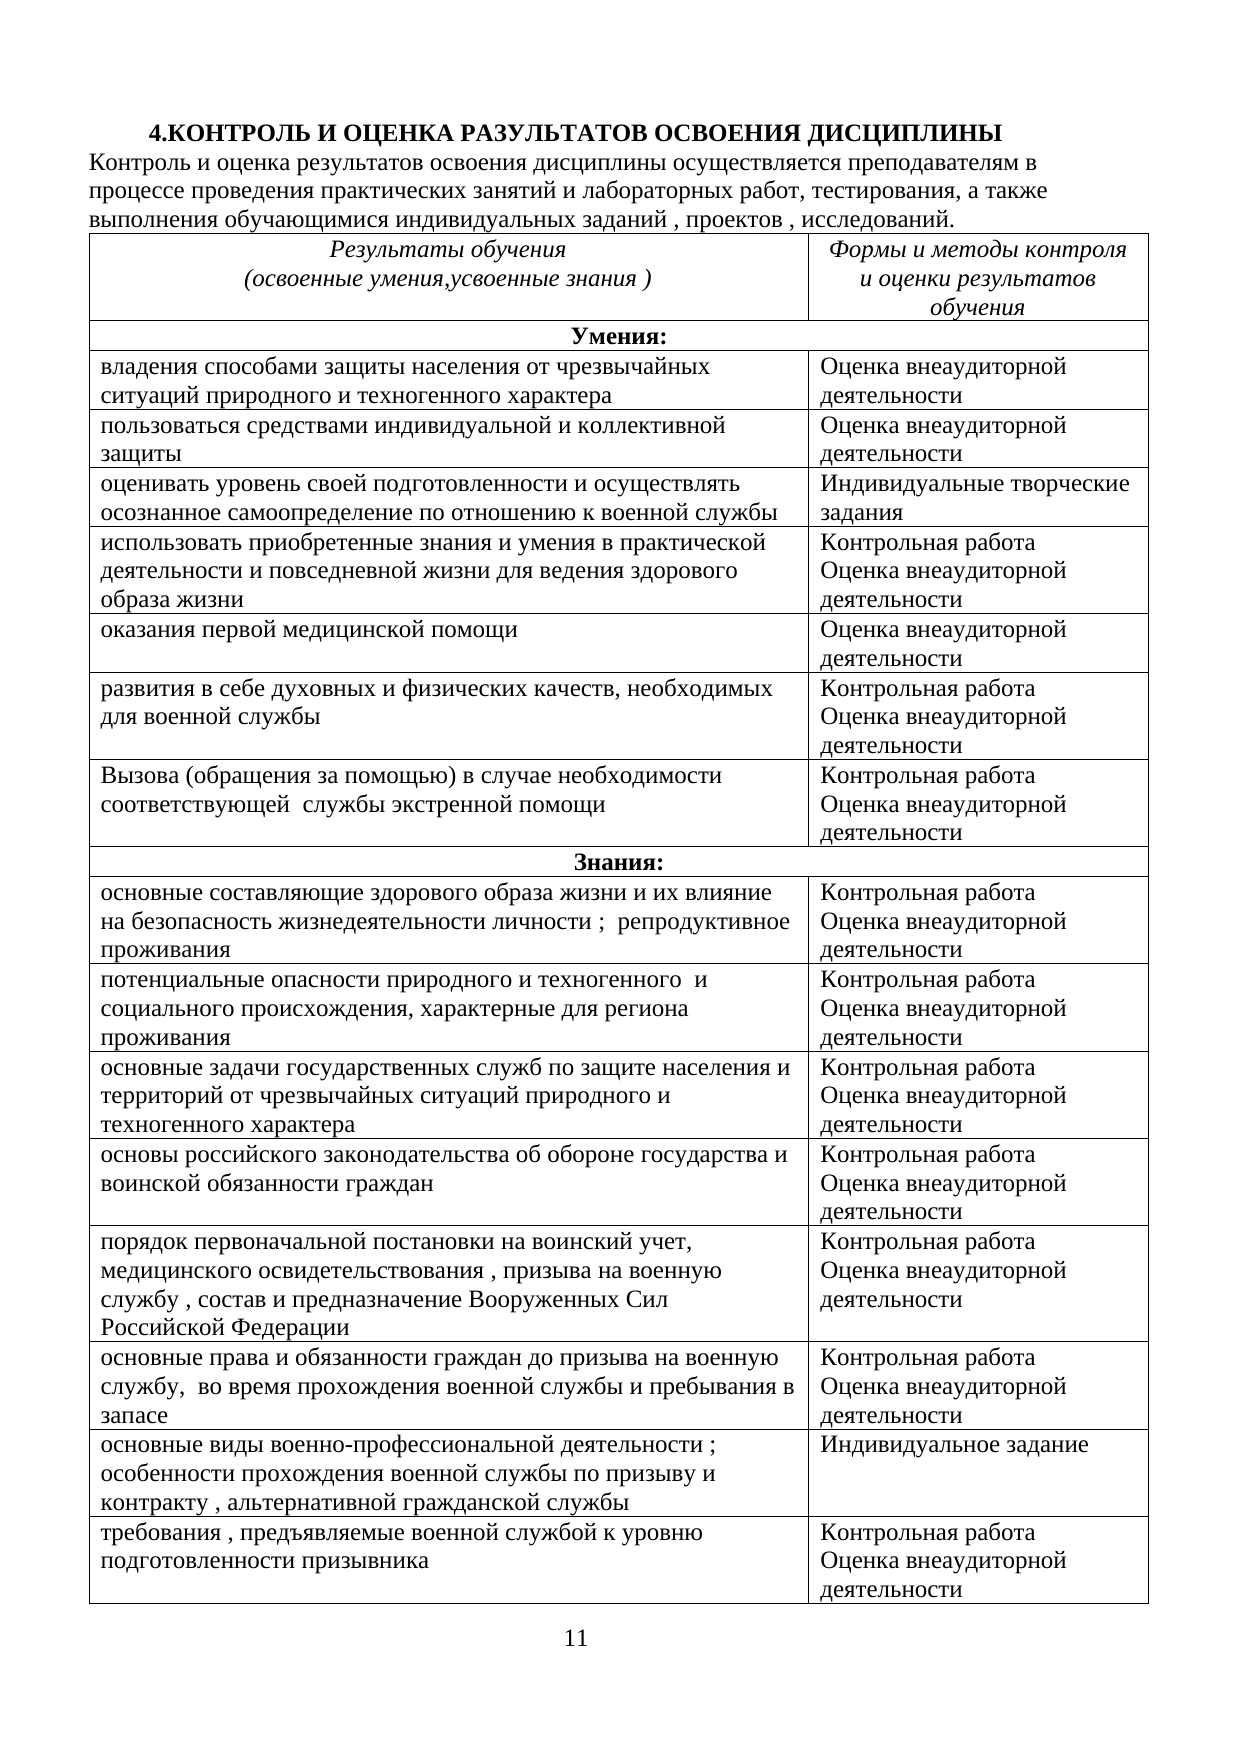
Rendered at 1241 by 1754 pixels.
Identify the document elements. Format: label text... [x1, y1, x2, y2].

table_cell основные права и обязанности граждан до призыва на военную службу, во время прохождения военной службы и пребывания в запасе [90, 1342, 808, 1428]
table_header Формы и методы контроля и оценки результатов обучения [809, 234, 1148, 320]
table_cell Контрольная работа Оценка внеаудиторной деятельности [809, 760, 1148, 846]
text 4.КОНТРОЛЬ И ОЦЕНКА РАЗУЛЬТАТОВ ОСВОЕНИЯ ДИСЦИПЛИНЫ [88, 118, 1063, 147]
table_cell использовать приобретенные знания и умения в практической деятельности и повседневной жизни для ведения здорового образа жизни [90, 527, 808, 613]
table_cell Умения: [90, 321, 1148, 350]
table_cell Оценка внеаудиторной деятельности [809, 351, 1148, 409]
table_cell владения способами защиты населения от чрезвычайных ситуаций природного и техногенного характера [90, 351, 808, 409]
table_cell Контрольная работа Оценка внеаудиторной деятельности [809, 1052, 1148, 1138]
table_cell основные задачи государственных служб по защите населения и территорий от чрезвычайных ситуаций природного и техногенного характера [90, 1052, 808, 1138]
table_cell основные виды военно-профессиональной деятельности ; особенности прохождения военной службы по призыву и контракту , альтернативной гражданской службы [90, 1430, 808, 1516]
table_cell Контрольная работа Оценка внеаудиторной деятельности [809, 964, 1148, 1051]
table_cell Вызова (обращения за помощью) в случае необходимости соответствующей службы экстренной помощи [90, 760, 808, 846]
table_cell Индивидуальное задание [809, 1430, 1148, 1516]
table_cell Контрольная работа Оценка внеаудиторной деятельности [809, 673, 1148, 759]
table_cell порядок первоначальной постановки на воинский учет, медицинского освидетельствования , призыва на военную службу , состав и предназначение Вооруженных Сил Российской Федерации [90, 1226, 808, 1341]
table_cell Контрольная работа Оценка внеаудиторной деятельности [809, 1517, 1148, 1603]
table_cell Знания: [90, 847, 1148, 876]
table_cell Контрольная работа Оценка внеаудиторной деятельности [809, 1226, 1148, 1341]
table_cell требования , предъявляемые военной службой к уровню подготовленности призывника [90, 1517, 808, 1603]
table_cell Оценка внеаудиторной деятельности [809, 614, 1148, 672]
text Контроль и оценка результатов освоения дисциплины осуществляется преподавателям в процессе проведения практических занятий и лабораторных работ, тестирования, а также выполнения обучающимися индивидуальных заданий , проектов , исследований. [88, 147, 1063, 233]
table_cell потенциальные опасности природного и техногенного и социального происхождения, характерные для региона проживания [90, 964, 808, 1051]
table_cell основы российского законодательства об обороне государства и воинской обязанности граждан [90, 1139, 808, 1225]
table_cell оценивать уровень своей подготовленности и осуществлять осознанное самоопределение по отношению к военной службы [90, 468, 808, 526]
table_cell оказания первой медицинской помощи [90, 614, 808, 672]
table_cell Контрольная работа Оценка внеаудиторной деятельности [809, 1139, 1148, 1225]
table_cell Контрольная работа Оценка внеаудиторной деятельности [809, 527, 1148, 613]
table_cell Индивидуальные творческие задания [809, 468, 1148, 526]
table_cell развития в себе духовных и физических качеств, необходимых для военной службы [90, 673, 808, 759]
table_cell Оценка внеаудиторной деятельности [809, 410, 1148, 467]
table_cell пользоваться средствами индивидуальной и коллективной защиты [90, 410, 808, 467]
table_cell основные составляющие здорового образа жизни и их влияние на безопасность жизнедеятельности личности ; репродуктивное проживания [90, 877, 808, 963]
table_cell Контрольная работа Оценка внеаудиторной деятельности [809, 877, 1148, 963]
table_cell Контрольная работа Оценка внеаудиторной деятельности [809, 1342, 1148, 1428]
table_header Результаты обучения (освоенные умения,усвоенные знания ) [90, 234, 808, 320]
